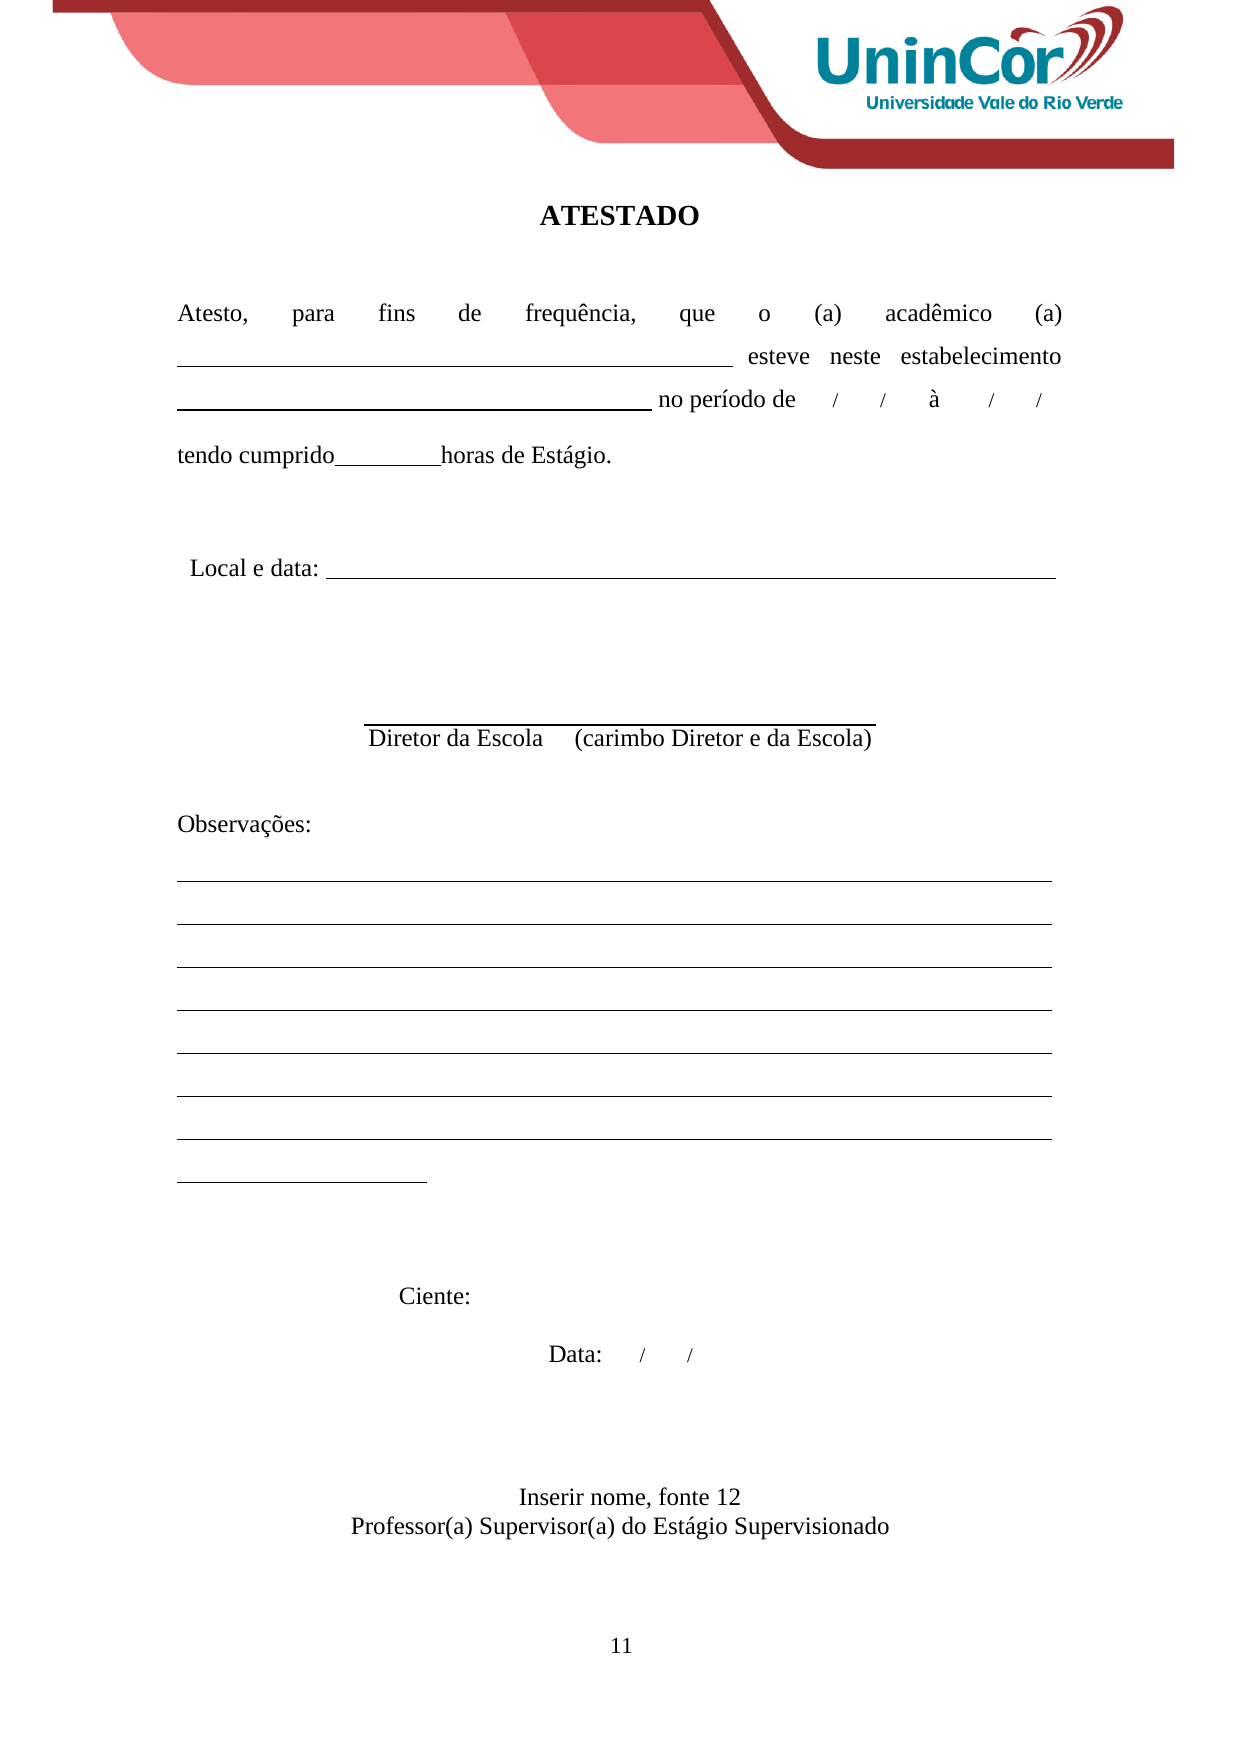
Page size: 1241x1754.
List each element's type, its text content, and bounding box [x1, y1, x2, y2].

text Data: / / [55, 1339, 1186, 1368]
text Ciente: [399, 1281, 1186, 1310]
text Inserir nome, fonte 12 [349, 1483, 910, 1512]
text Professor(a) Supervisor(a) do Estágio Supervisionado [349, 1512, 891, 1540]
text _____________ no período de / / à / / [177, 384, 1186, 413]
text Atesto, para fins de frequência, que o (a) acadêmico (a) [177, 298, 1186, 326]
text Diretor da Escola (carimbo Diretor e da Escola) [53, 720, 1186, 752]
picture [52, 0, 1175, 169]
text esteve neste estabelecimento [177, 341, 1186, 369]
text tendo cumprido horas de Estágio. [177, 440, 1186, 468]
text Local e data: [189, 553, 1186, 581]
text Observações: [177, 809, 1186, 838]
subtitle ATESTADO [349, 198, 891, 231]
